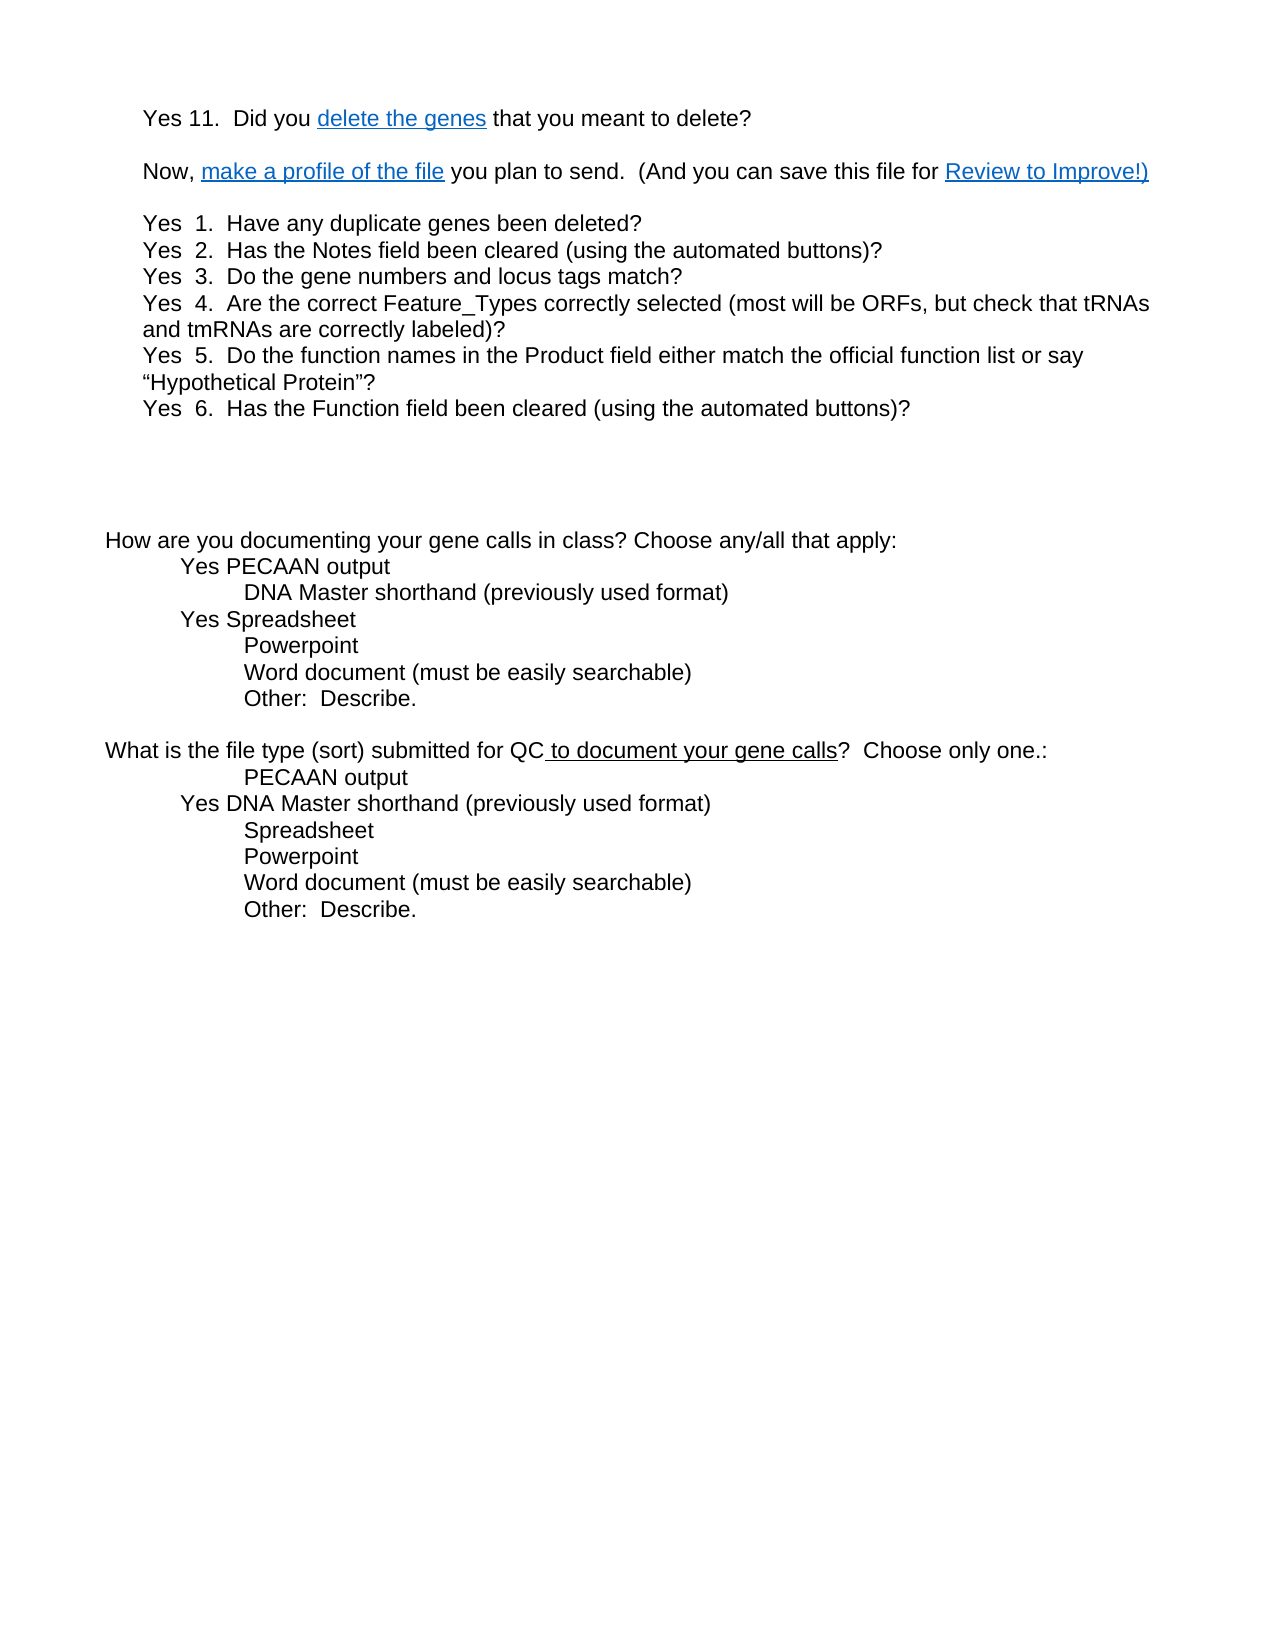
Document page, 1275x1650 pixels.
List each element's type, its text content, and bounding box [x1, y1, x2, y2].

text Yes PECAAN output [180, 553, 1170, 579]
text Yes DNA Master shorthand (previously used format) [180, 790, 1170, 817]
text What is the file type (sort) submitted for QC to document your gene calls? Choose only one.: [105, 737, 1170, 764]
text DNA Master shorthand (previously used format) [180, 579, 1170, 606]
text Word document (must be easily searchable) [180, 658, 1170, 685]
text Word document (must be easily searchable) [180, 869, 1170, 896]
text Yes 1. Have any duplicate genes been deleted? [142, 210, 1170, 237]
text Yes 2. Has the Notes field been cleared (using the automated buttons)? [142, 237, 1170, 263]
text Yes 11. Did you delete the genes that you meant to delete? [142, 105, 1170, 131]
text Powerpoint [180, 843, 1170, 869]
text Yes Spreadsheet [180, 606, 1170, 632]
text Yes 5. Do the function names in the Product field either match the official function list or say “Hypothetical Protein”? [142, 342, 1170, 395]
text Powerpoint [180, 632, 1170, 658]
text PECAAN output [180, 764, 1170, 790]
text Now, make a profile of the file you plan to send. (And you can save this file for Review to Improve!) [142, 158, 1170, 184]
text Other: Describe. [180, 685, 1170, 711]
text Other: Describe. [180, 896, 1170, 922]
text How are you documenting your gene calls in class? Choose any/all that apply: [105, 527, 1170, 553]
text Yes 6. Has the Function field been cleared (using the automated buttons)? [142, 395, 1170, 421]
text Spreadsheet [180, 817, 1170, 843]
text Yes 3. Do the gene numbers and locus tags match? [142, 263, 1170, 289]
text Yes 4. Are the correct Feature_Types correctly selected (most will be ORFs, but check that tRNAs and tmRNAs are correctly labeled)? [142, 289, 1170, 342]
